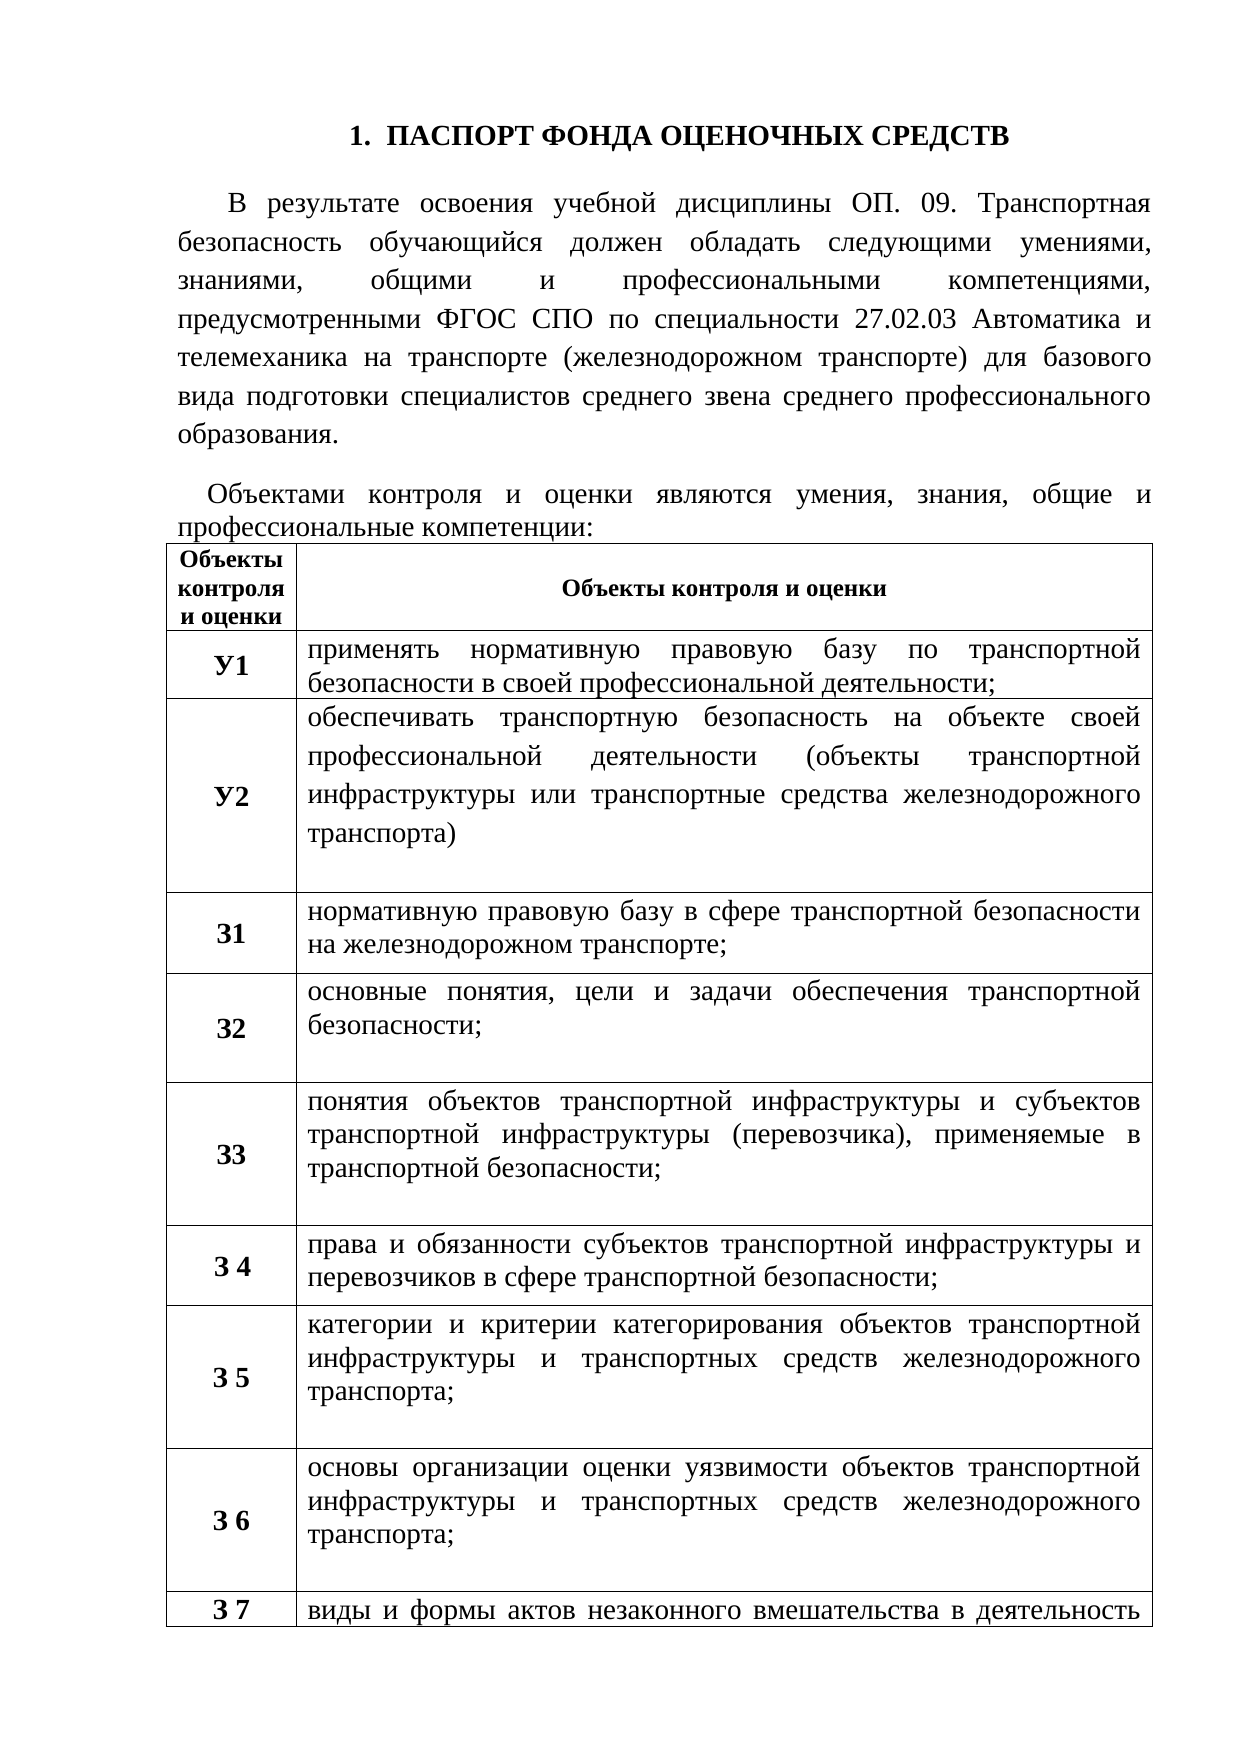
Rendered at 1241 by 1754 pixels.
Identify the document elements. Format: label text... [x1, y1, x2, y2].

table_header Объекты контроля и оценки [297, 544, 1152, 630]
table_cell З 7 [167, 1592, 296, 1626]
list ПАСПОРТ ФОНДА ОЦЕНОЧНЫХ СРЕДСТВ [207, 118, 1152, 152]
table_cell обеспечивать транспортную безопасность на объекте своей профессиональной деятельности (объекты транспортной инфраструктуры или транспортные средства железнодорожного транспорта) [297, 699, 1152, 892]
table_cell применять нормативную правовую базу по транспортной безопасности в своей профессиональной деятельности; [297, 631, 1152, 698]
table_cell З 5 [167, 1306, 296, 1448]
table_cell нормативную правовую базу в сфере транспортной безопасности на железнодорожном транспорте; [297, 893, 1152, 972]
table_cell категории и критерии категорирования объектов транспортной инфраструктуры и транспортных средств железнодорожного транспорта; [297, 1306, 1152, 1448]
table_cell З 6 [167, 1449, 296, 1591]
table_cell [297, 1592, 1152, 1626]
table_cell права и обязанности субъектов транспортной инфраструктуры и перевозчиков в сфере транспортной безопасности; [297, 1226, 1152, 1305]
text Объектами контроля и оценки являются умения, знания, общие и профессиональные компетенции: [177, 476, 1152, 543]
table_header Объекты контроля и оценки [167, 544, 296, 630]
table_cell З3 [167, 1083, 296, 1225]
table_cell основные понятия, цели и задачи обеспечения транспортной безопасности; [297, 974, 1152, 1082]
table_cell З2 [167, 974, 296, 1082]
text В результате освоения учебной дисциплины ОП. 09. Транспортная безопасность обучающийся должен обладать следующими умениями, знаниями, общими и профессиональными компетенциями, предусмотренными ФГОС СПО по специальности 27.02.03 Автоматика и телемеханика на транспорте (железнодорожном транспорте) для базового вида подготовки специалистов среднего звена среднего профессионального образования. [177, 185, 1152, 450]
table_cell З1 [167, 893, 296, 972]
table_cell У1 [167, 631, 296, 698]
table_cell основы организации оценки уязвимости объектов транспортной инфраструктуры и транспортных средств железнодорожного транспорта; [297, 1449, 1152, 1591]
table_cell понятия объектов транспортной инфраструктуры и субъектов транспортной инфраструктуры (перевозчика), применяемые в транспортной безопасности; [297, 1083, 1152, 1225]
table_cell У2 [167, 699, 296, 892]
table_cell З 4 [167, 1226, 296, 1305]
